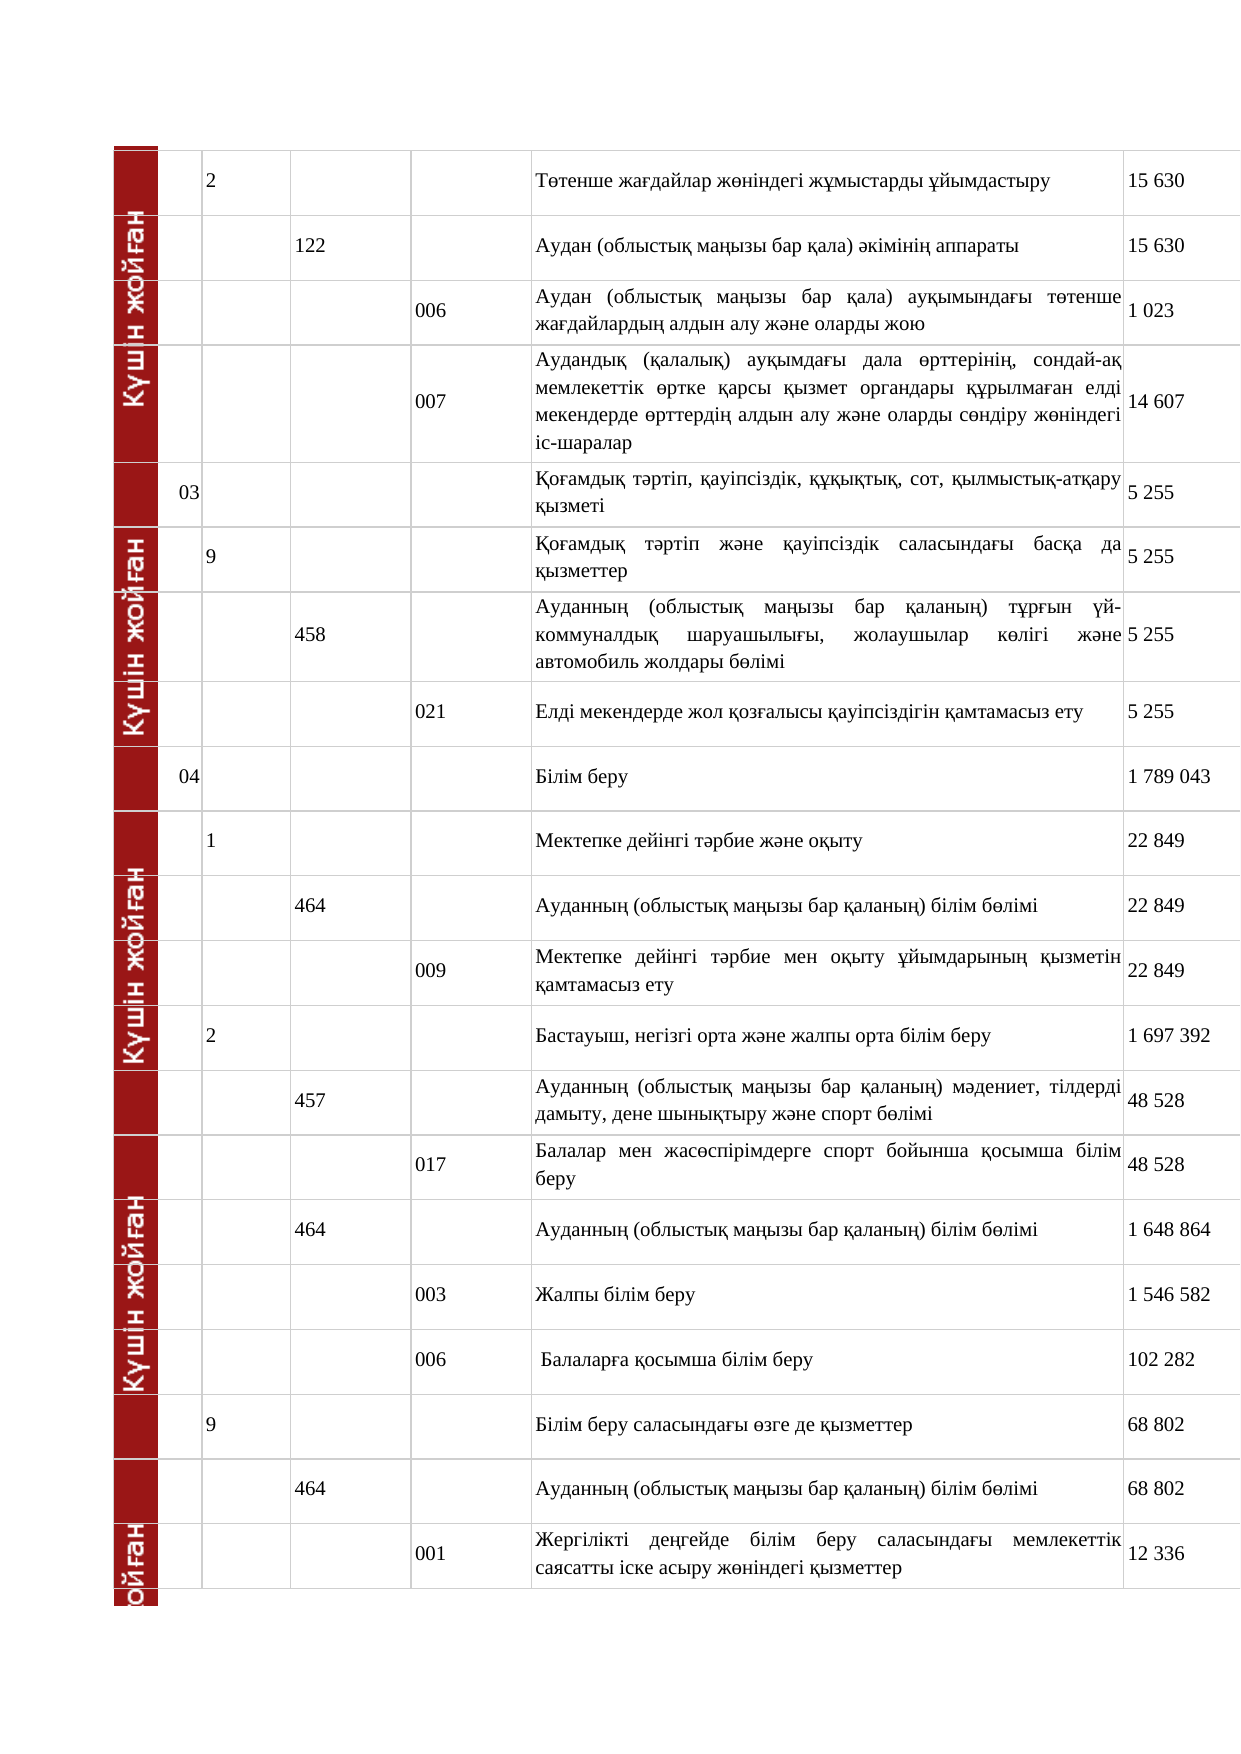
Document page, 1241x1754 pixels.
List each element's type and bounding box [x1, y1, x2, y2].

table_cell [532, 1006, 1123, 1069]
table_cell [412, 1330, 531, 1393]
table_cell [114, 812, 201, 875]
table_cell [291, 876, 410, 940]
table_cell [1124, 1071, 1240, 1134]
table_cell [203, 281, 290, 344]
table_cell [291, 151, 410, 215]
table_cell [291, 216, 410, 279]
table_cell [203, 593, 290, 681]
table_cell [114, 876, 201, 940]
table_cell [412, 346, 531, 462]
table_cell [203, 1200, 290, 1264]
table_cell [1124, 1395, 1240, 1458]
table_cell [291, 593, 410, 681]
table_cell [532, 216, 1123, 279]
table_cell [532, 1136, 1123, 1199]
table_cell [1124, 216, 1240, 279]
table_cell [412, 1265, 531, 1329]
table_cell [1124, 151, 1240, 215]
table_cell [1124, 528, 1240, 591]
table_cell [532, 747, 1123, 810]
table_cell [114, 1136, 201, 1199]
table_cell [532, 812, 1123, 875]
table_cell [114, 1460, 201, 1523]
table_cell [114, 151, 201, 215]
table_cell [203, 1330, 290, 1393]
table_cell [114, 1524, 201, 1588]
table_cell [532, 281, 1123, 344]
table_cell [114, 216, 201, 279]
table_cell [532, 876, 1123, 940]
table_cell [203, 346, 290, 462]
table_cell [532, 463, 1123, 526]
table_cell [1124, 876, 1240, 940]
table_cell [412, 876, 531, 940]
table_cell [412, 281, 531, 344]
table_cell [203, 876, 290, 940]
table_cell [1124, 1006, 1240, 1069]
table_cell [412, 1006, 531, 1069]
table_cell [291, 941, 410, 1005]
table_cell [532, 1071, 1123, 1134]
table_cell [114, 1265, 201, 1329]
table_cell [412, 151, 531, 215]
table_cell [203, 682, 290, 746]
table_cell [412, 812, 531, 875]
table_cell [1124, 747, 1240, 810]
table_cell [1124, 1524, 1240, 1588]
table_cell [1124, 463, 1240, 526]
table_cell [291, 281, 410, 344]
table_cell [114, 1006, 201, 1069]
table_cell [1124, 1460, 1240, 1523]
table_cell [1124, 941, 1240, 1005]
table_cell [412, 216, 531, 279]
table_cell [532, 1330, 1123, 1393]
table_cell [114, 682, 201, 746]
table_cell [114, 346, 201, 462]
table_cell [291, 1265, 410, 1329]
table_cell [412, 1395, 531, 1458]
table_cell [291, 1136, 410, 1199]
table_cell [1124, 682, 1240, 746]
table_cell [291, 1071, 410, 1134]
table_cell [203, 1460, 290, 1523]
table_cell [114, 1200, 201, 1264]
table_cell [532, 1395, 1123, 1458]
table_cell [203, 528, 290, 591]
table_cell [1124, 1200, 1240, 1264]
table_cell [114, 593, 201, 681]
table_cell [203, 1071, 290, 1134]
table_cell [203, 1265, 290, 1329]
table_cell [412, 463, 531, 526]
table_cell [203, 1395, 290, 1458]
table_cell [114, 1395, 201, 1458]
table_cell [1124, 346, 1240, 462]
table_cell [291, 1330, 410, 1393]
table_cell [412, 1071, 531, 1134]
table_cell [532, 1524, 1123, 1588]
picture [114, 1589, 158, 1606]
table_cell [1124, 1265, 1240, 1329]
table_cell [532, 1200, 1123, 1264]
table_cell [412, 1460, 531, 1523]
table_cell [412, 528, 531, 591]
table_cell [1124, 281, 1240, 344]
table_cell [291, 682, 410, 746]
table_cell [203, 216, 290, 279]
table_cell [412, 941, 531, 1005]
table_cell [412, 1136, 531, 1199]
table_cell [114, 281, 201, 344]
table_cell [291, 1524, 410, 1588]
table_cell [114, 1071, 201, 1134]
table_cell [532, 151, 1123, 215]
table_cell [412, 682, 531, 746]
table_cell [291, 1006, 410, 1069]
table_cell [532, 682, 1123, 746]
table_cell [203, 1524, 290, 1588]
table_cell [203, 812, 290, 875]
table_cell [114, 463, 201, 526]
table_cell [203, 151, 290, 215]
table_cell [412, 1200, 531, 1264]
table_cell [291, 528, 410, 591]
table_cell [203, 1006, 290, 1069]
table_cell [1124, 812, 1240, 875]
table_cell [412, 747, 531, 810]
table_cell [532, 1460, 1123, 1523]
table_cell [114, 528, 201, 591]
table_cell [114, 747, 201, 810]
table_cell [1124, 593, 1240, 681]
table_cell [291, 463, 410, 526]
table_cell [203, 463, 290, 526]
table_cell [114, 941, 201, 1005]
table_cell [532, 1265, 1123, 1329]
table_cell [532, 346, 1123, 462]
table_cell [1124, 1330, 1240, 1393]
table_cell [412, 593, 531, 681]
picture [114, 146, 158, 150]
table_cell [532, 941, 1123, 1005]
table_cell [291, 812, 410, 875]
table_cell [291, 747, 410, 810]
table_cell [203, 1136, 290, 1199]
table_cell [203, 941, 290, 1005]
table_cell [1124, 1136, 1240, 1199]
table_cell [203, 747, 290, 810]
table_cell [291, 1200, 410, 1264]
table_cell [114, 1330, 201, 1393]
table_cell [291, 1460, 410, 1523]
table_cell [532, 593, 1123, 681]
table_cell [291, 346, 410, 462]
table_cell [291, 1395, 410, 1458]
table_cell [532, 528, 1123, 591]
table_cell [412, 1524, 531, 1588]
